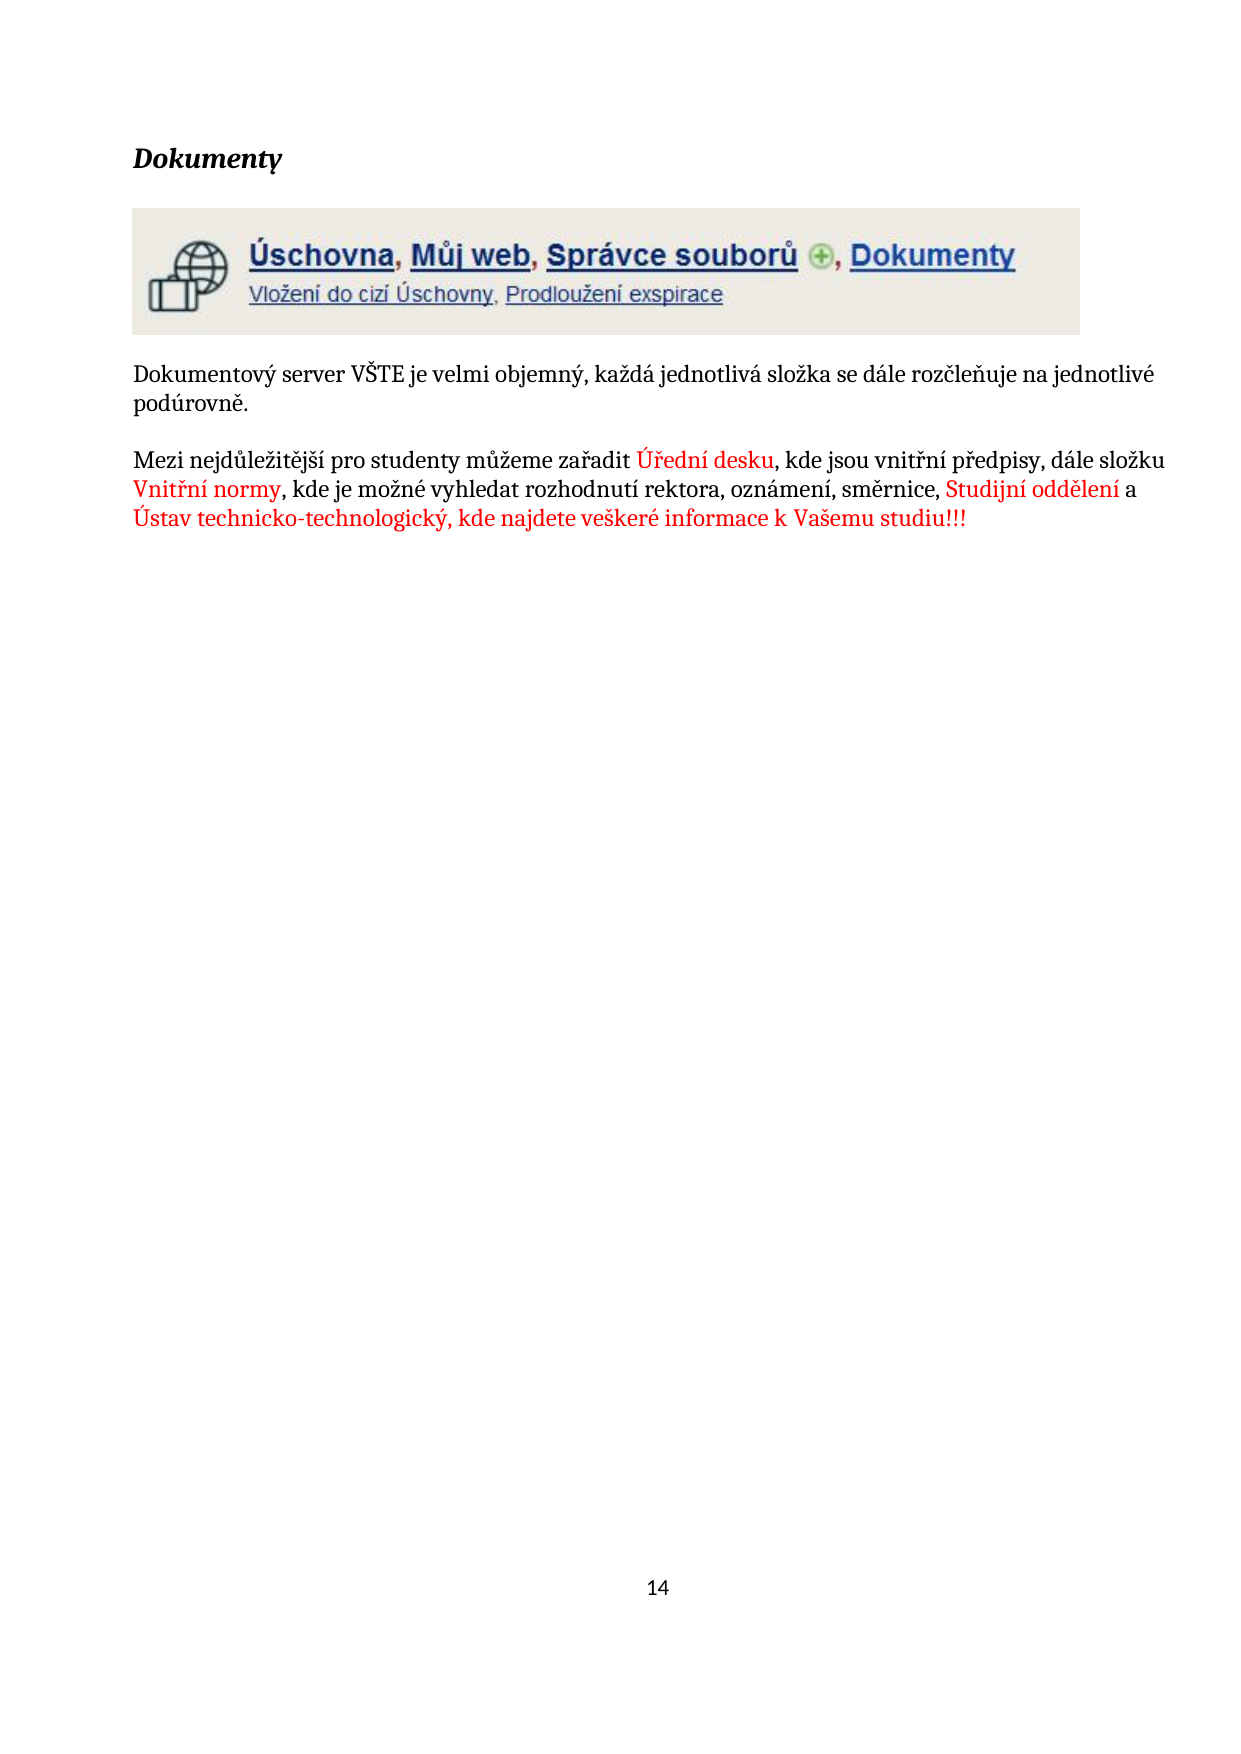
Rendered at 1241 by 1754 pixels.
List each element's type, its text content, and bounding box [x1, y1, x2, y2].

picture [132, 208, 1080, 335]
text Mezi nejdůležitější pro studenty můžeme zařadit Úřední desku, kde jsou vnitřní předpisy, dále složku Vnitřní normy, kde je možné vyhledat rozhodnutí rektora, oznámení, směrnice, Studijní oddělení a Ústav technicko-technologický, kde najdete veškeré informace k Vašemu studiu!!! [133, 446, 1182, 532]
subtitle Dokumenty [133, 142, 1182, 176]
text Dokumentový server VŠTE je velmi objemný, každá jednotlivá složka se dále rozčleňuje na jednotlivé podúrovně. [133, 360, 1182, 417]
